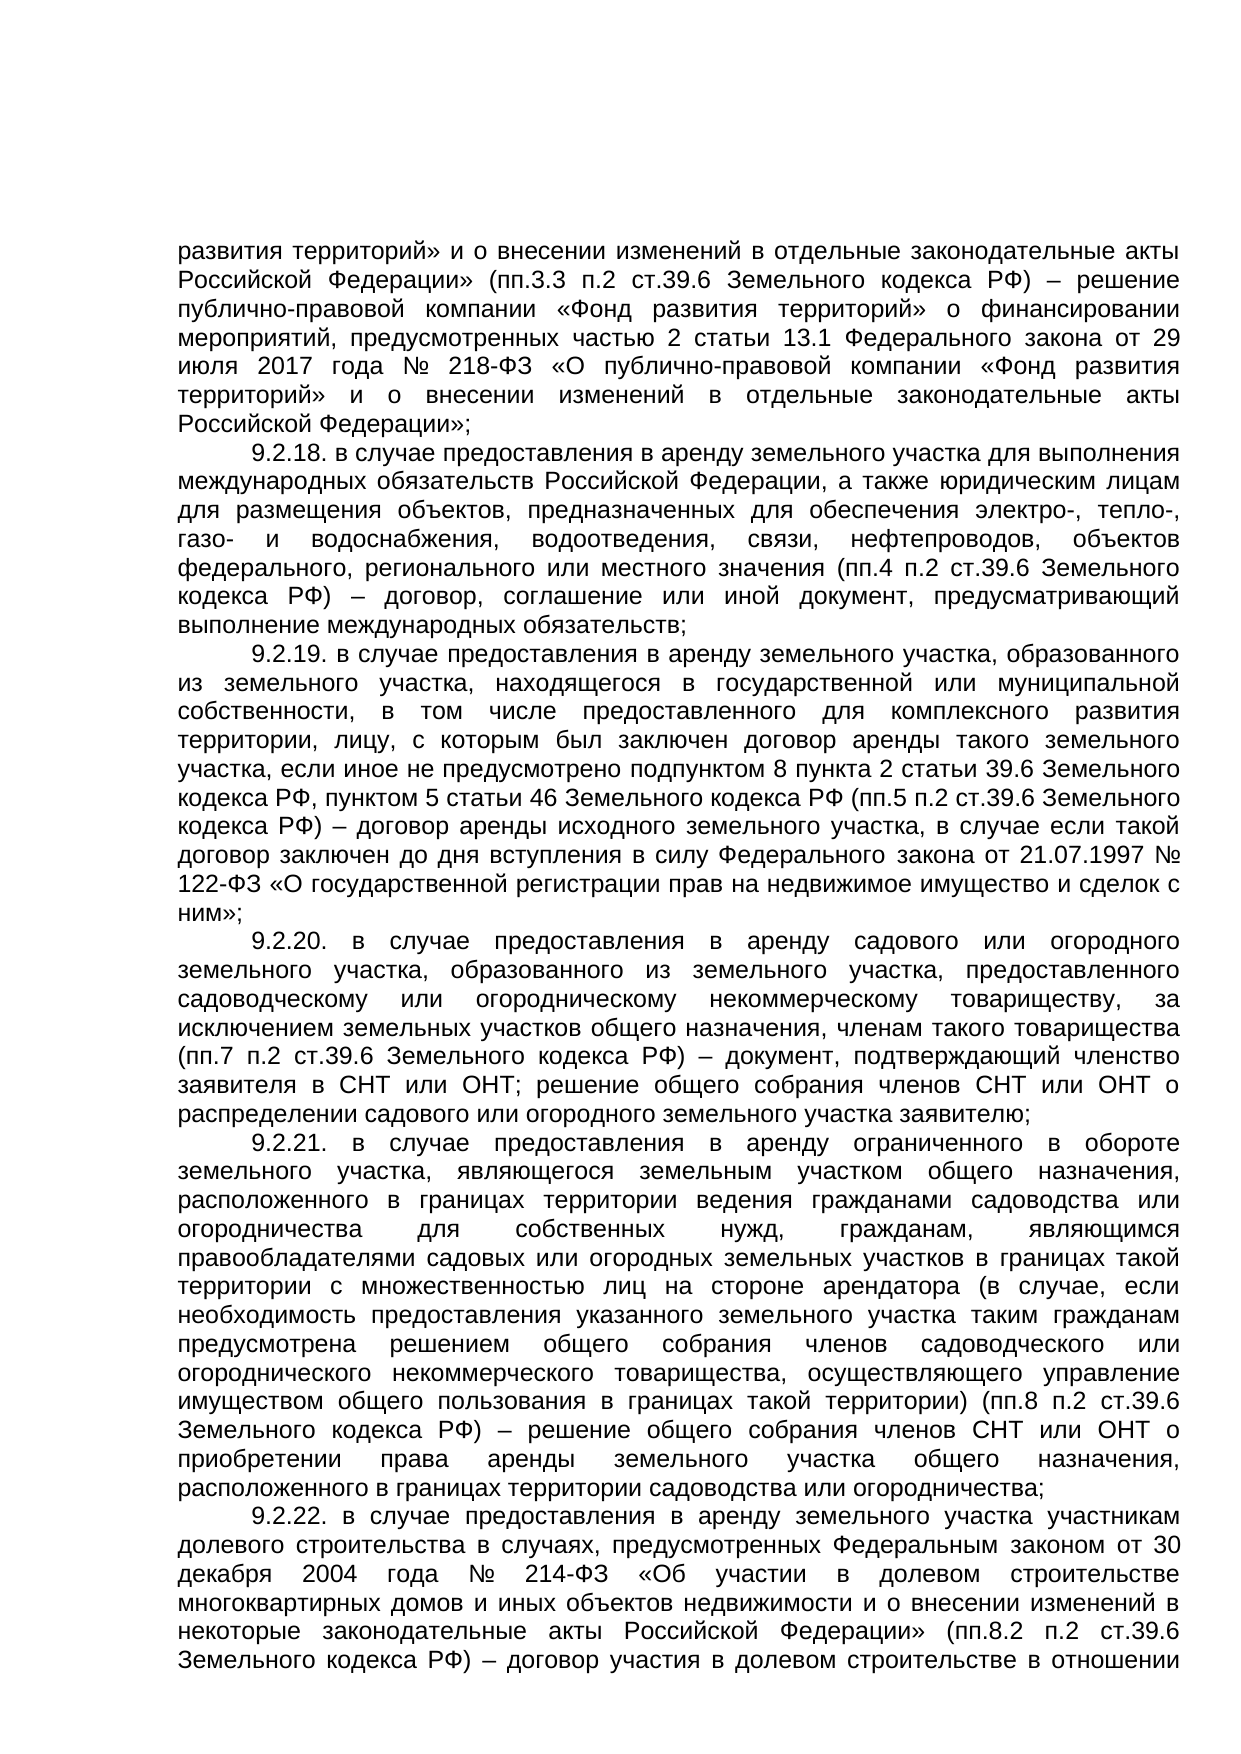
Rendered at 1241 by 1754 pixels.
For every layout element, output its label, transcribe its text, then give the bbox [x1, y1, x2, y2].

text 9.2.18. в случае предоставления в аренду земельного участка для выполнения международных обязательств Российской Федерации, а также юридическим лицам для размещения объектов, предназначенных для обеспечения электро-, тепло-, газо- и водоснабжения, водоотведения, связи, нефтепроводов, объектов федерального, регионального или местного значения (пп.4 п.2 ст.39.6 Земельного кодекса РФ) – договор, соглашение или иной документ, предусматривающий выполнение международных обязательств; [177, 437, 1181, 639]
text 9.2.21. в случае предоставления в аренду ограниченного в обороте земельного участка, являющегося земельным участком общего назначения, расположенного в границах территории ведения гражданами садоводства или огородничества для собственных нужд, гражданам, являющимся правообладателями садовых или огородных земельных участков в границах такой территории с множественностью лиц на стороне арендатора (в случае, если необходимость предоставления указанного земельного участка таким гражданам предусмотрена решением общего собрания членов садоводческого или огороднического некоммерческого товарищества, осуществляющего управление имуществом общего пользования в границах такой территории) (пп.8 п.2 ст.39.6 Земельного кодекса РФ) – решение общего собрания членов СНТ или ОНТ о приобретении права аренды земельного участка общего назначения, расположенного в границах территории садоводства или огородничества; [177, 1127, 1181, 1501]
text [177, 236, 1181, 437]
text 9.2.20. в случае предоставления в аренду садового или огородного земельного участка, образованного из земельного участка, предоставленного садоводческому или огородническому некоммерческому товариществу, за исключением земельных участков общего назначения, членам такого товарищества (пп.7 п.2 ст.39.6 Земельного кодекса РФ) – документ, подтверждающий членство заявителя в СНТ или ОНТ; решение общего собрания членов СНТ или ОНТ о распределении садового или огородного земельного участка заявителю; [177, 926, 1181, 1127]
text 9.2.19. в случае предоставления в аренду земельного участка, образованного из земельного участка, находящегося в государственной или муниципальной собственности, в том числе предоставленного для комплексного развития территории, лицу, с которым был заключен договор аренды такого земельного участка, если иное не предусмотрено подпунктом 8 пункта 2 статьи 39.6 Земельного кодекса РФ, пунктом 5 статьи 46 Земельного кодекса РФ (пп.5 п.2 ст.39.6 Земельного кодекса РФ) – договор аренды исходного земельного участка, в случае если такой договор заключен до дня вступления в силу Федерального закона от 21.07.1997 № 122-ФЗ «О государственной регистрации прав на недвижимое имущество и сделок с ним»; [177, 639, 1181, 926]
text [177, 1501, 1181, 1674]
